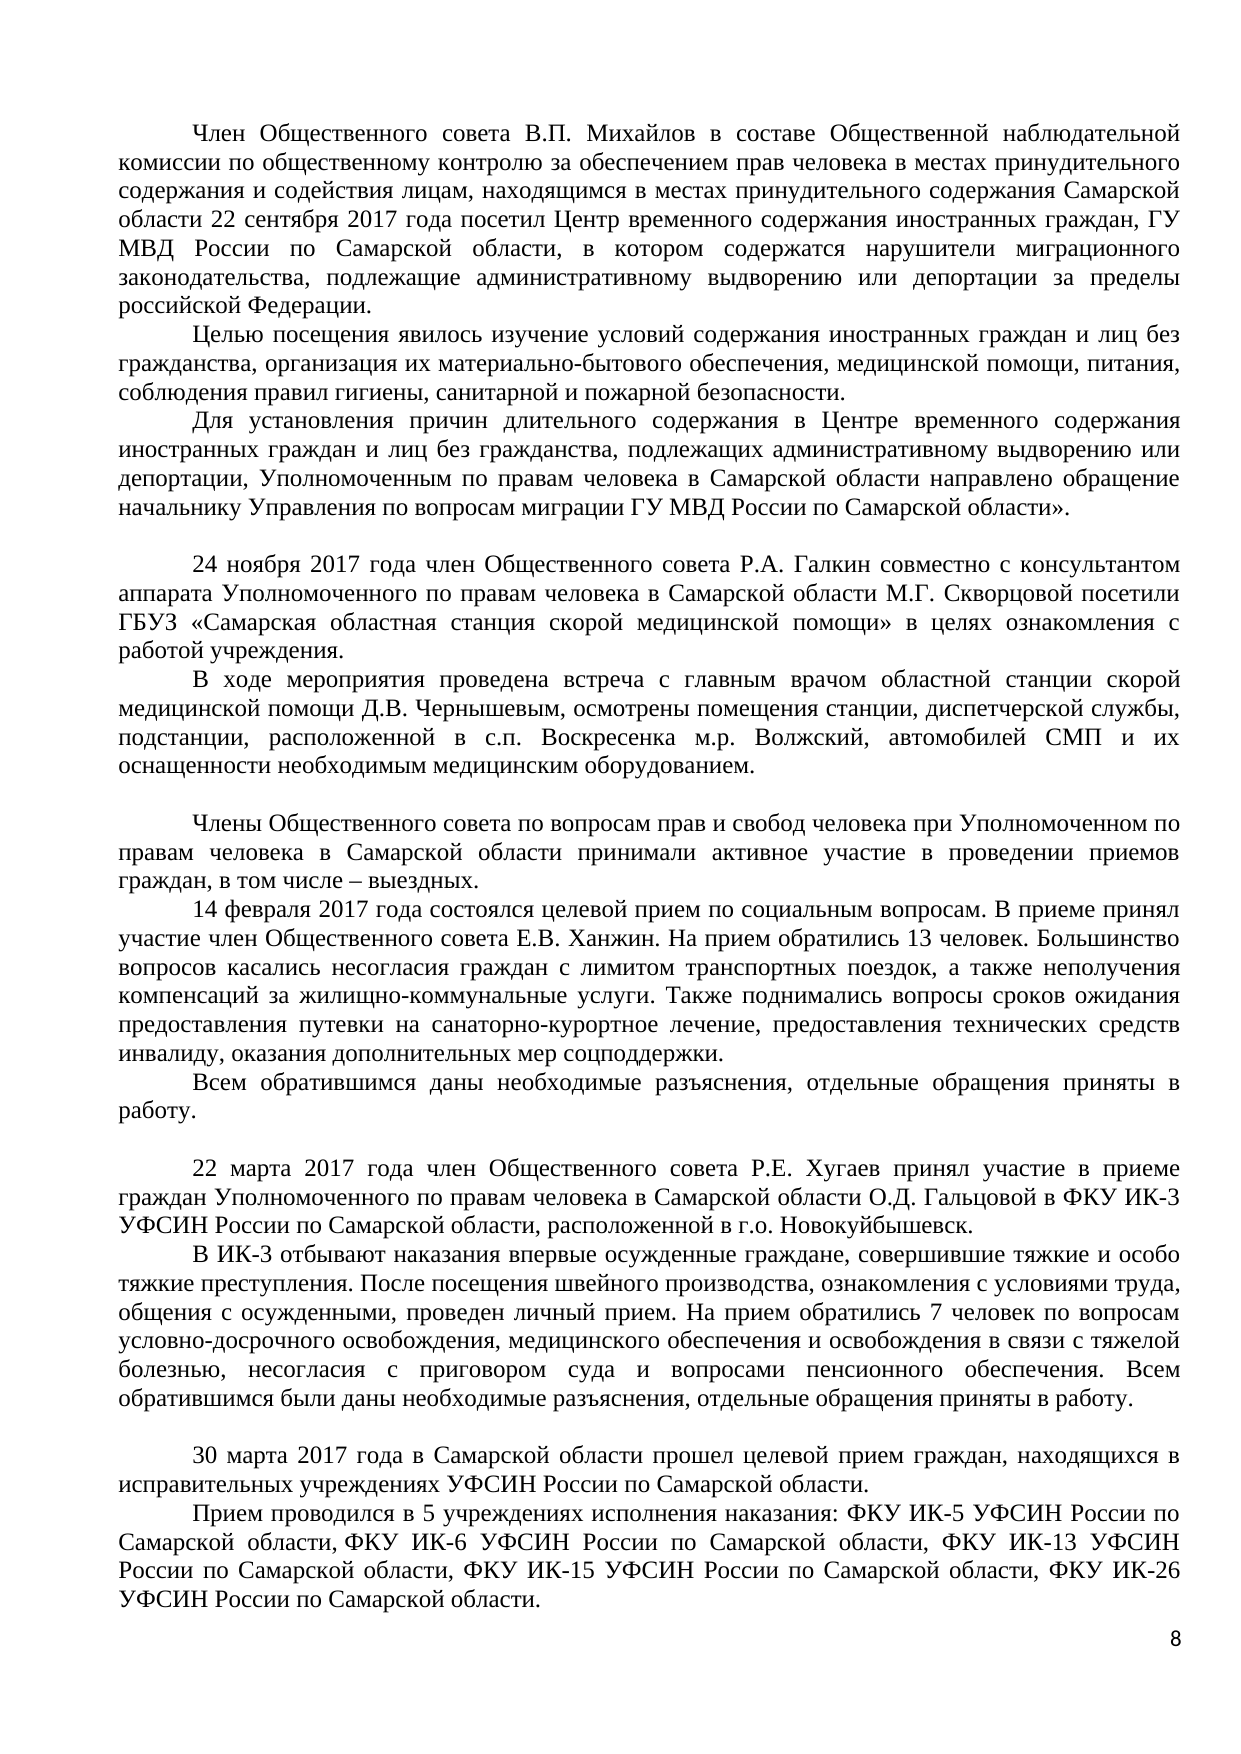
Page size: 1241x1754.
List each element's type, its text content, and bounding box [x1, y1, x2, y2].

text Целью посещения явилось изучение условий содержания иностранных граждан и лиц без гражданства, организация их материально-бытового обеспечения, медицинской помощи, питания, соблюдения правил гигиены, санитарной и пожарной безопасности. [118, 319, 1181, 406]
text Член Общественного совета В.П. Михайлов в составе Общественной наблюдательной комиссии по общественному контролю за обеспечением прав человека в местах принудительного содержания и содействия лицам, находящимся в местах принудительного содержания Самарской области 22 сентября 2017 года посетил Центр временного содержания иностранных граждан, ГУ МВД России по Самарской области, в котором содержатся нарушители миграционного законодательства, подлежащие административному выдворению или депортации за пределы российской Федерации. [118, 118, 1181, 319]
text Прием проводился в 5 учреждениях исполнения наказания: ФКУ ИК-5 УФСИН России по Самарской области, ФКУ ИК-6 УФСИН России по Самарской области, ФКУ ИК-13 УФСИН России по Самарской области, ФКУ ИК-15 УФСИН России по Самарской области, ФКУ ИК-26 УФСИН России по Самарской области. [118, 1498, 1181, 1613]
text Для установления причин длительного содержания в Центре временного содержания иностранных граждан и лиц без гражданства, подлежащих административному выдворению или депортации, Уполномоченным по правам человека в Самарской области направлено обращение начальнику Управления по вопросам миграции ГУ МВД России по Самарской области». [118, 406, 1181, 521]
text 30 марта 2017 года в Самарской области прошел целевой прием граждан, находящихся в исправительных учреждениях УФСИН России по Самарской области. [118, 1441, 1181, 1498]
text Всем обратившимся даны необходимые разъяснения, отдельные обращения приняты в работу. [118, 1067, 1181, 1124]
text 24 ноября 2017 года член Общественного совета Р.А. Галкин совместно с консультантом аппарата Уполномоченного по правам человека в Самарской области М.Г. Скворцовой посетили ГБУЗ «Самарская областная станция скорой медицинской помощи» в целях ознакомления с работой учреждения. [118, 549, 1181, 664]
text В ИК-3 отбывают наказания впервые осужденные граждане, совершившие тяжкие и особо тяжкие преступления. После посещения швейного производства, ознакомления с условиями труда, общения с осужденными, проведен личный прием. На прием обратились 7 человек по вопросам условно-досрочного освобождения, медицинского обеспечения и освобождения в связи с тяжелой болезнью, несогласия с приговором суда и вопросами пенсионного обеспечения. Всем обратившимся были даны необходимые разъяснения, отдельные обращения приняты в работу. [118, 1239, 1181, 1412]
text 14 февраля 2017 года состоялся целевой прием по социальным вопросам. В приеме принял участие член Общественного совета Е.В. Ханжин. На прием обратились 13 человек. Большинство вопросов касались несогласия граждан с лимитом транспортных поездок, а также неполучения компенсаций за жилищно-коммунальные услуги. Также поднимались вопросы сроков ожидания предоставления путевки на санаторно-курортное лечение, предоставления технических средств инвалиду, оказания дополнительных мер соцподдержки. [118, 894, 1181, 1067]
text Члены Общественного совета по вопросам прав и свобод человека при Уполномоченном по правам человека в Самарской области принимали активное участие в проведении приемов граждан, в том числе – выездных. [118, 808, 1181, 894]
text 22 марта 2017 года член Общественного совета Р.Е. Хугаев принял участие в приеме граждан Уполномоченного по правам человека в Самарской области О.Д. Гальцовой в ФКУ ИК-3 УФСИН России по Самарской области, расположенной в г.о. Новокуйбышевск. [118, 1153, 1181, 1239]
text В ходе мероприятия проведена встреча с главным врачом областной станции скорой медицинской помощи Д.В. Чернышевым, осмотрены помещения станции, диспетчерской службы, подстанции, расположенной в с.п. Воскресенка м.р. Волжский, автомобилей СМП и их оснащенности необходимым медицинским оборудованием. [118, 664, 1181, 779]
